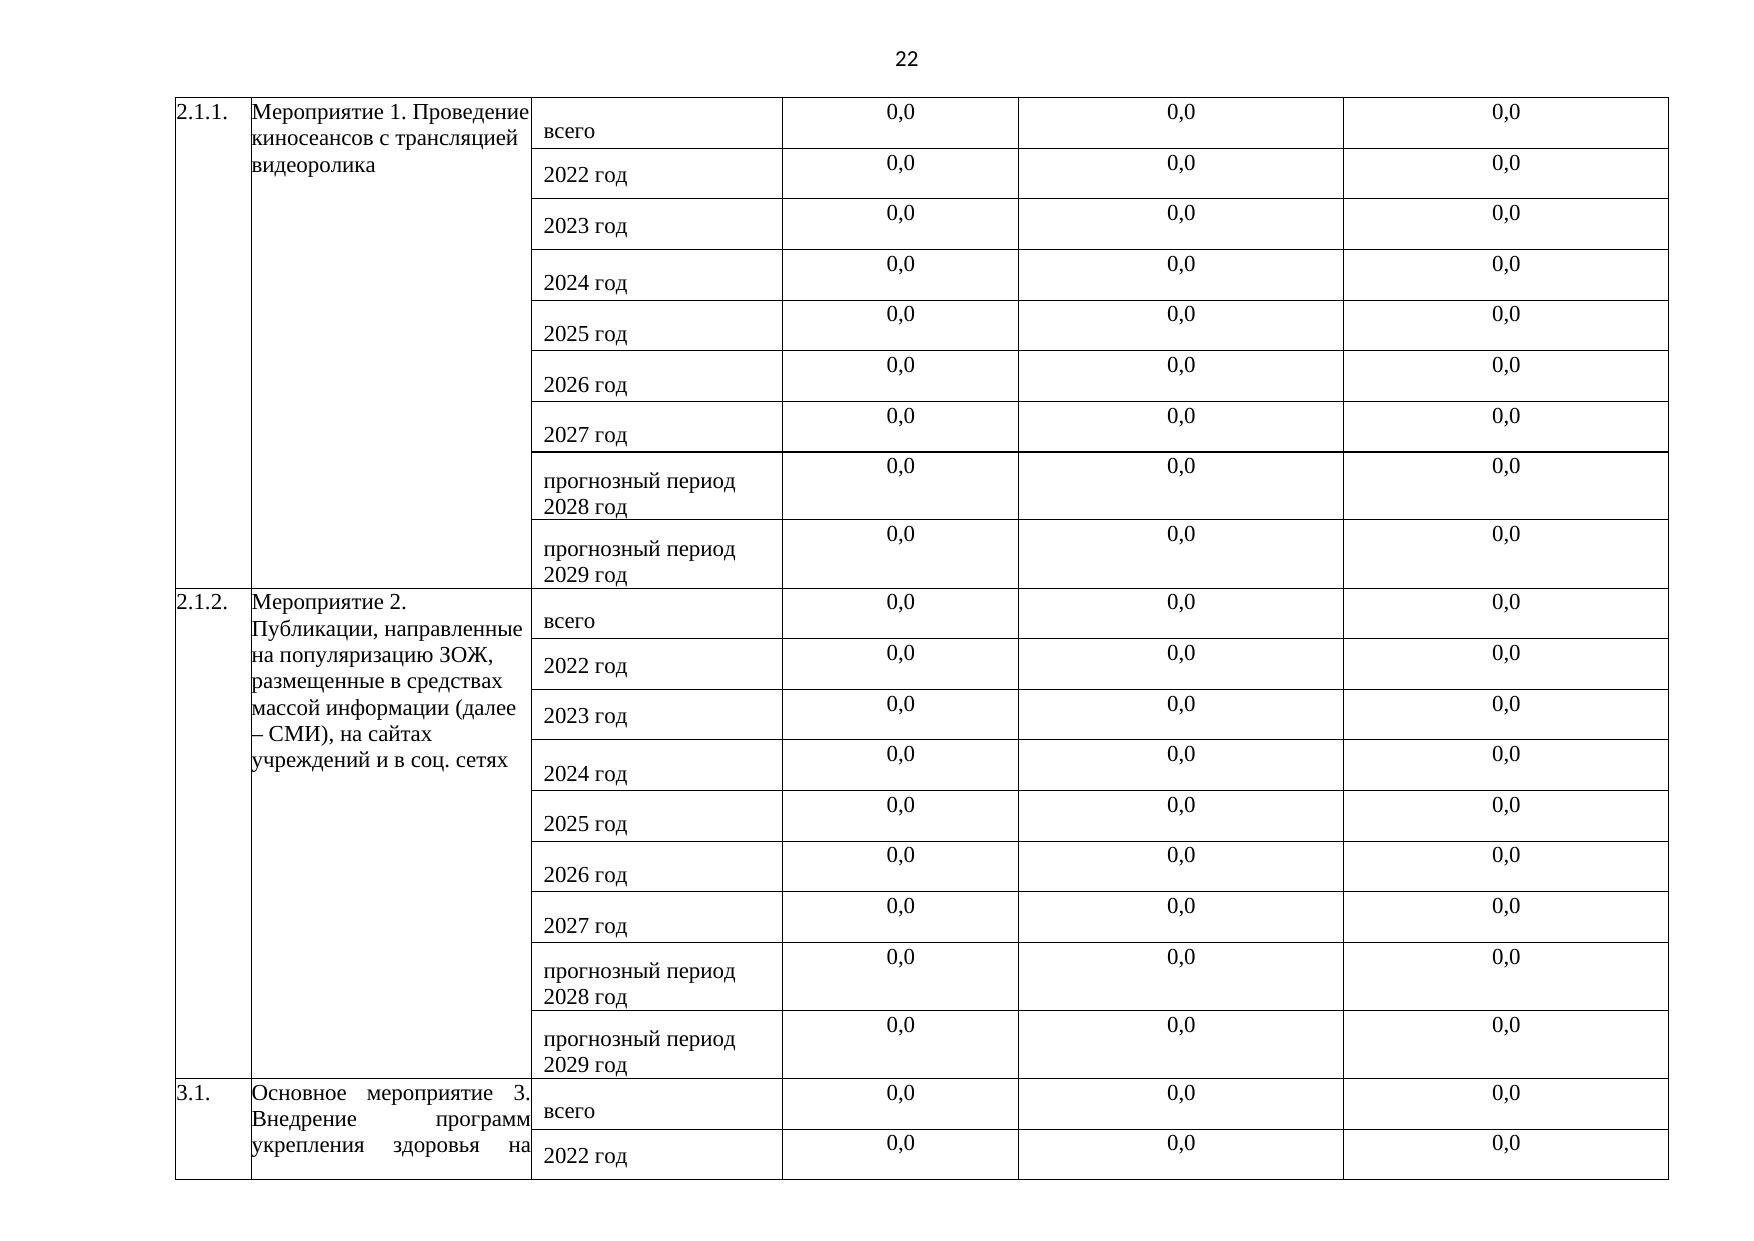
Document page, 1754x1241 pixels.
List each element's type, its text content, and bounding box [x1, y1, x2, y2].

table_cell Мероприятие 2. Публикации, направленные на популяризацию ЗОЖ, размещенные в средствах массой информации (далее – СМИ), на сайтах учреждений и в соц. сетях [252, 589, 531, 1078]
table_cell 0,0 [1344, 1011, 1668, 1078]
table_cell 0,0 [1019, 301, 1343, 350]
table_cell 0,0 [1344, 639, 1668, 689]
table_cell 0,0 [783, 98, 1018, 148]
table_cell 0,0 [1019, 589, 1343, 638]
table_cell 0,0 [1019, 639, 1343, 689]
table_cell 0,0 [783, 639, 1018, 689]
table_cell 0,0 [783, 199, 1018, 249]
table_cell 0,0 [1344, 943, 1668, 1010]
table_cell 2.1.1. [176, 98, 251, 587]
table_cell 0,0 [1344, 1130, 1668, 1179]
table_cell 2.1.2. [176, 589, 251, 1078]
table_cell 0,0 [1019, 149, 1343, 198]
table_cell всего [532, 98, 782, 148]
table_cell 0,0 [1344, 842, 1668, 891]
table_cell 2025 год [532, 301, 782, 350]
table_cell 0,0 [783, 1130, 1018, 1179]
table_cell 0,0 [783, 842, 1018, 891]
table_cell 0,0 [783, 149, 1018, 198]
table_cell 2024 год [532, 740, 782, 790]
table_cell прогнозный период 2029 год [532, 1011, 782, 1078]
table_cell 0,0 [783, 740, 1018, 790]
table_cell 2027 год [532, 402, 782, 451]
table_cell 0,0 [783, 250, 1018, 299]
table_cell всего [532, 589, 782, 638]
table_cell 0,0 [1344, 199, 1668, 249]
table_cell 2023 год [532, 690, 782, 739]
table_cell 0,0 [1019, 520, 1343, 587]
table_cell 0,0 [1019, 892, 1343, 942]
table_cell 2023 год [532, 199, 782, 249]
table_cell 0,0 [783, 589, 1018, 638]
table_cell 0,0 [1019, 943, 1343, 1010]
table_cell 0,0 [1344, 791, 1668, 841]
table_cell прогнозный период 2029 год [532, 520, 782, 587]
table_cell 0,0 [1344, 98, 1668, 148]
table_cell 0,0 [1344, 589, 1668, 638]
table_cell прогнозный период 2028 год [532, 453, 782, 519]
table_cell 0,0 [1344, 690, 1668, 739]
table_cell 0,0 [1019, 1130, 1343, 1179]
table_cell 0,0 [783, 351, 1018, 401]
table_cell 0,0 [1344, 740, 1668, 790]
table_cell 0,0 [783, 520, 1018, 587]
table_cell 0,0 [783, 892, 1018, 942]
table_cell Основное мероприятие 3. Внедрение программ укрепления здоровья на рабочем месте (корпоративных программ) [252, 1079, 531, 1179]
table_cell 0,0 [1019, 453, 1343, 519]
table_cell 0,0 [1344, 1079, 1668, 1128]
table_cell всего [532, 1079, 782, 1128]
table_cell 0,0 [783, 943, 1018, 1010]
table_cell 0,0 [783, 690, 1018, 739]
table_cell 0,0 [1019, 842, 1343, 891]
table_cell 2022 год [532, 149, 782, 198]
table_cell 0,0 [783, 791, 1018, 841]
table_cell 0,0 [1019, 740, 1343, 790]
table_cell 2024 год [532, 250, 782, 299]
table_cell 2022 год [532, 1130, 782, 1179]
table_cell 0,0 [783, 301, 1018, 350]
table_cell 0,0 [1344, 892, 1668, 942]
table_cell 0,0 [1019, 98, 1343, 148]
table_cell 0,0 [1019, 1011, 1343, 1078]
table_cell 0,0 [1344, 520, 1668, 587]
table_cell 0,0 [1019, 402, 1343, 451]
table_cell 2025 год [532, 791, 782, 841]
table_cell 0,0 [1344, 301, 1668, 350]
table_cell 0,0 [1019, 791, 1343, 841]
table_cell 0,0 [1019, 1079, 1343, 1128]
table_cell прогнозный период 2028 год [532, 943, 782, 1010]
table_cell 2026 год [532, 842, 782, 891]
table_cell 0,0 [1344, 149, 1668, 198]
table_cell 0,0 [1344, 453, 1668, 519]
table_cell 0,0 [1019, 690, 1343, 739]
table_cell 0,0 [783, 1011, 1018, 1078]
table_cell 0,0 [1344, 402, 1668, 451]
table_cell 2027 год [532, 892, 782, 942]
table_cell 2022 год [532, 639, 782, 689]
table_cell 2026 год [532, 351, 782, 401]
table_cell 0,0 [1019, 250, 1343, 299]
table_cell 0,0 [783, 453, 1018, 519]
table_cell Мероприятие 1. Проведение киносеансов с трансляцией видеоролика [252, 98, 531, 587]
table_cell 3.1. [176, 1079, 251, 1179]
table_cell 0,0 [783, 1079, 1018, 1128]
table_cell 0,0 [1019, 351, 1343, 401]
table_cell 0,0 [783, 402, 1018, 451]
table_cell 0,0 [1344, 250, 1668, 299]
table_cell 0,0 [1019, 199, 1343, 249]
table_cell 0,0 [1344, 351, 1668, 401]
